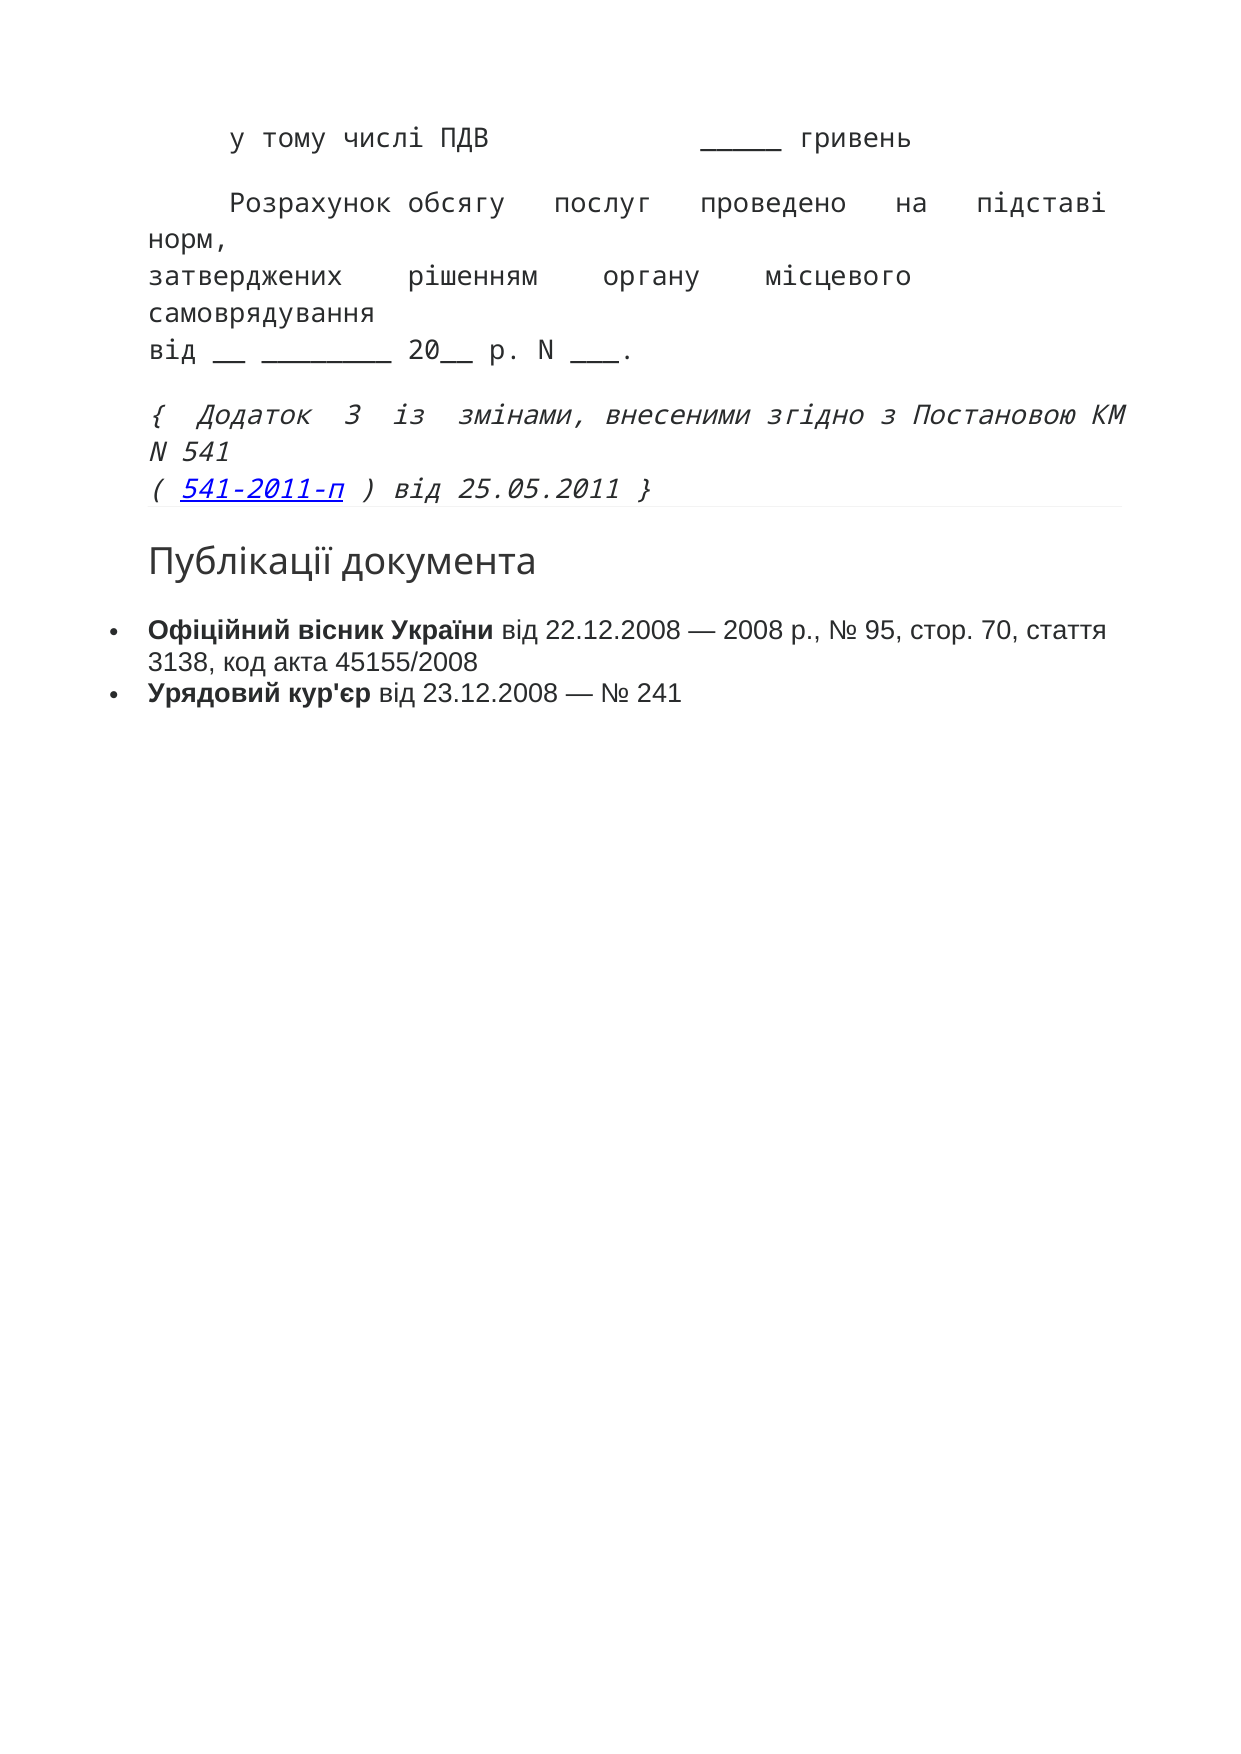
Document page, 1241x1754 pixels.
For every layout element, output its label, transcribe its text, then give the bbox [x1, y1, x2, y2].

list Урядовий кур'єр від 23.12.2008 — № 241 [110, 677, 1152, 708]
text Розрахунок обсягу послуг проведено на підставі норм, затверджених рішенням органу місцевого самоврядування від __ ________ 20__ р. N ___. [148, 183, 1152, 395]
text у тому числі ПДВ _____ гривень [148, 118, 1152, 183]
text Публікації документа [148, 534, 1152, 585]
list Офіційний вісник України від 22.12.2008 — 2008 р., № 95, стор. 70, стаття 3138, код акта 45155/2008 [110, 614, 1152, 677]
text { Додаток 3 із змінами, внесеними згідно з Постановою КМ N 541 ( 541-2011-п ) від 25.05.2011 } [148, 395, 1152, 506]
